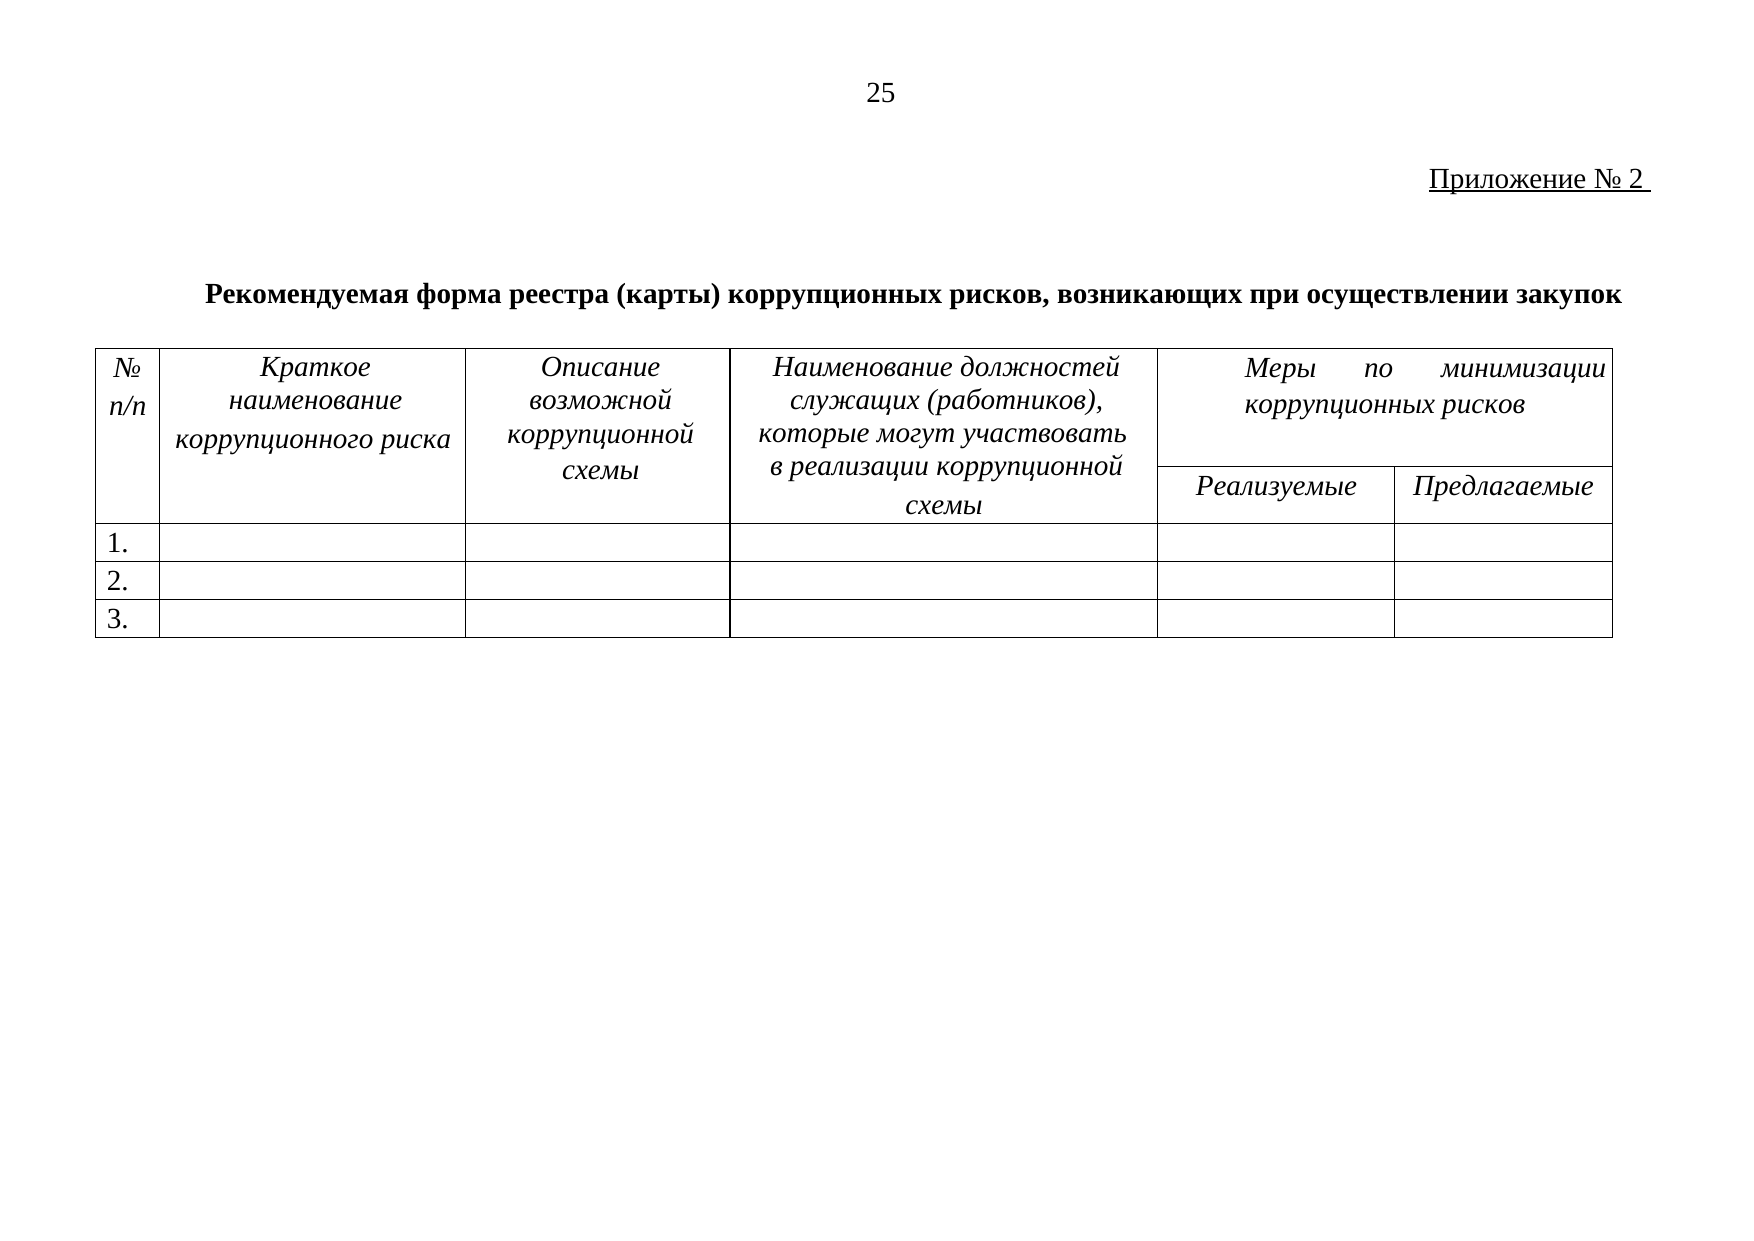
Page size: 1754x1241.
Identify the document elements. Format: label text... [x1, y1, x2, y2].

table_cell [731, 524, 1157, 561]
table_cell 3. [96, 600, 159, 637]
table_cell [160, 562, 465, 599]
table_cell [1395, 562, 1612, 599]
table_cell [466, 562, 729, 599]
table_cell [466, 524, 729, 561]
table_cell [160, 524, 465, 561]
table_cell [1158, 562, 1394, 599]
table_cell [466, 600, 729, 637]
table_cell [1158, 600, 1394, 637]
table_header Краткое наименование коррупционного риска [160, 349, 465, 523]
table_header Наименование должностей служащих (работников), которые могут участвовать в реализации коррупционной схемы [731, 349, 1157, 523]
table_header Меры по минимизации коррупционных рисков [1158, 349, 1612, 466]
table_cell 1. [96, 524, 159, 561]
table_cell 2. [96, 562, 159, 599]
table_header № п/п [96, 349, 159, 523]
table_cell [731, 562, 1157, 599]
table_cell [1395, 600, 1612, 637]
table_cell [160, 600, 465, 637]
table_cell [731, 600, 1157, 637]
table_header Описание возможной коррупционной схемы [466, 349, 729, 523]
table_cell Реализуемые [1158, 467, 1394, 523]
text Приложение № 2 [118, 161, 1643, 195]
text Рекомендуемая форма реестра (карты) коррупционных рисков, возникающих при осуществлении закупок [118, 276, 1622, 309]
table_cell [1395, 524, 1612, 561]
table_cell Предлагаемые [1395, 467, 1612, 523]
table_cell [1158, 524, 1394, 561]
